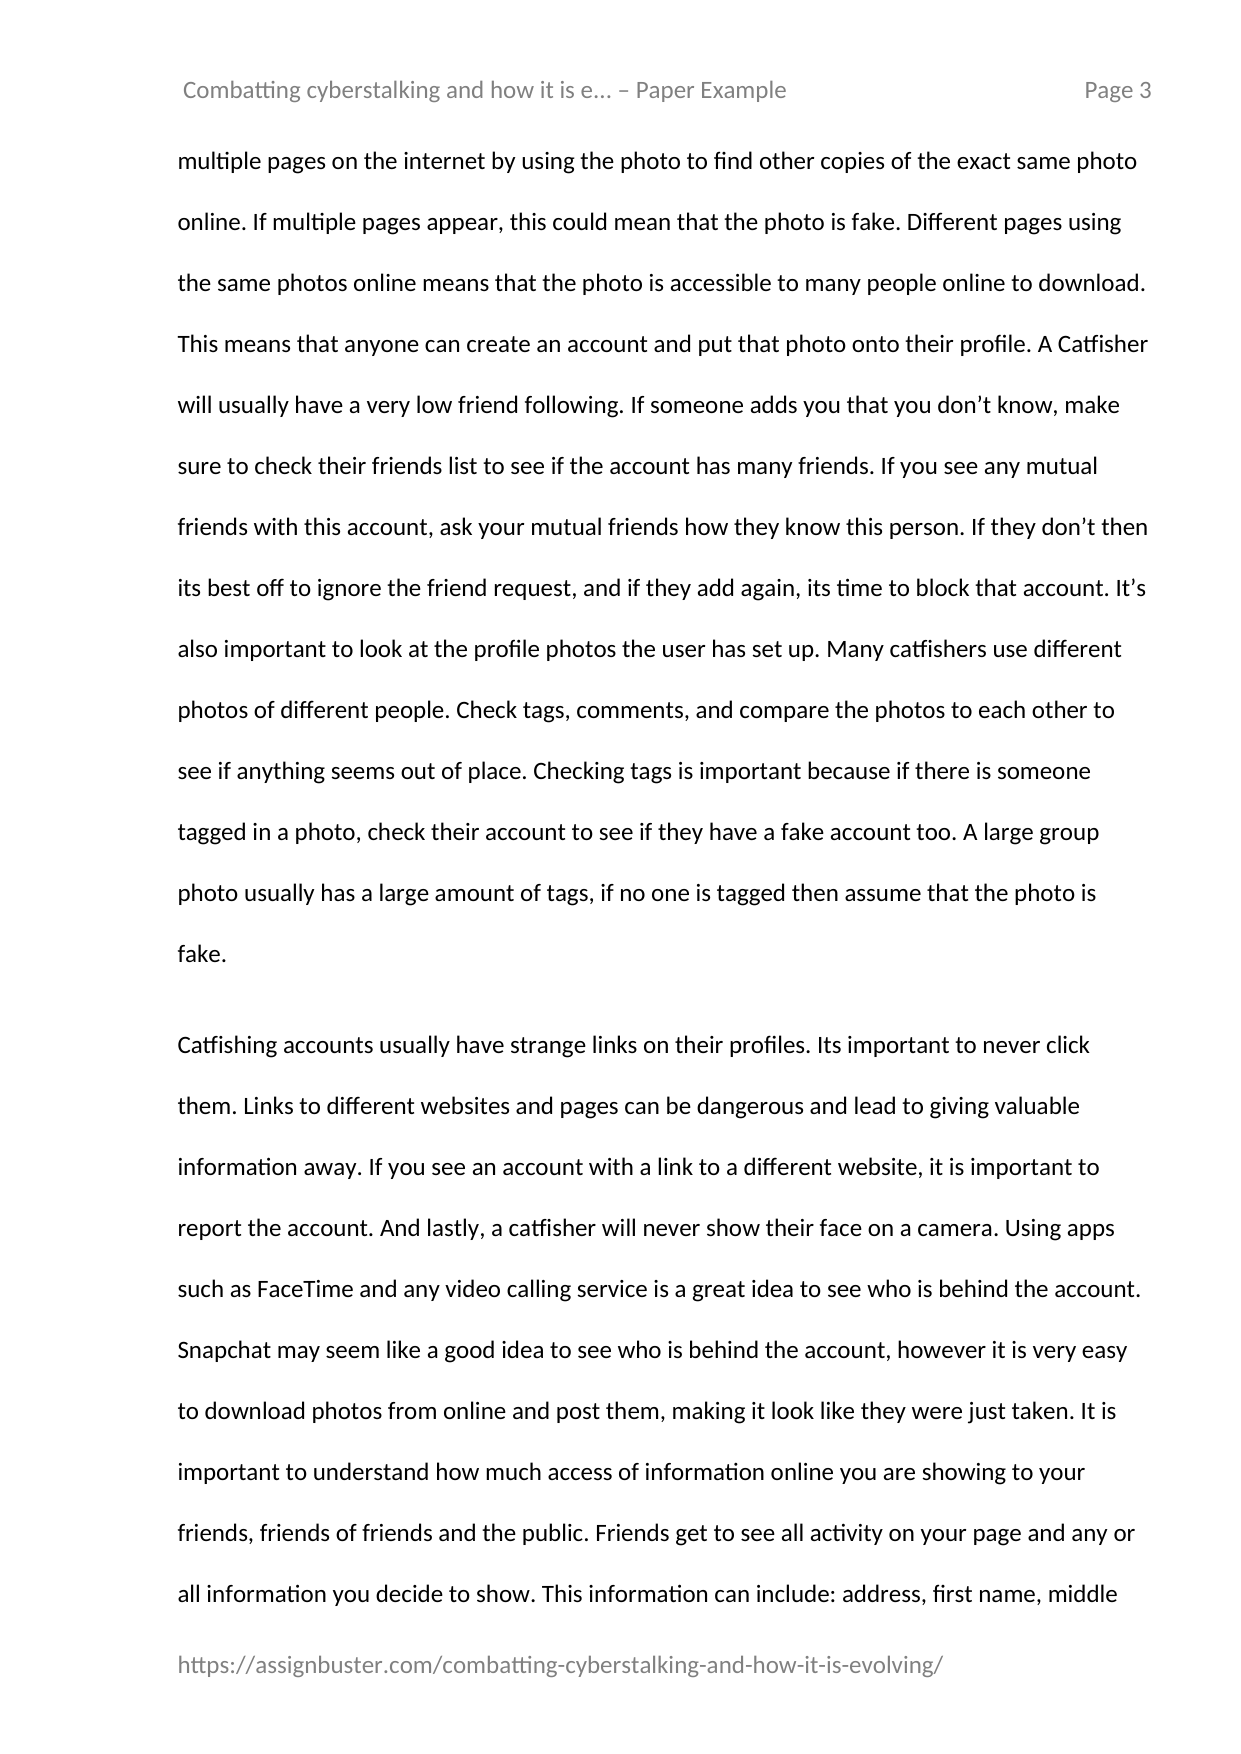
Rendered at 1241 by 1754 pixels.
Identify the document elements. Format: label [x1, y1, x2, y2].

text [177, 145, 1152, 969]
text [177, 1029, 1152, 1609]
